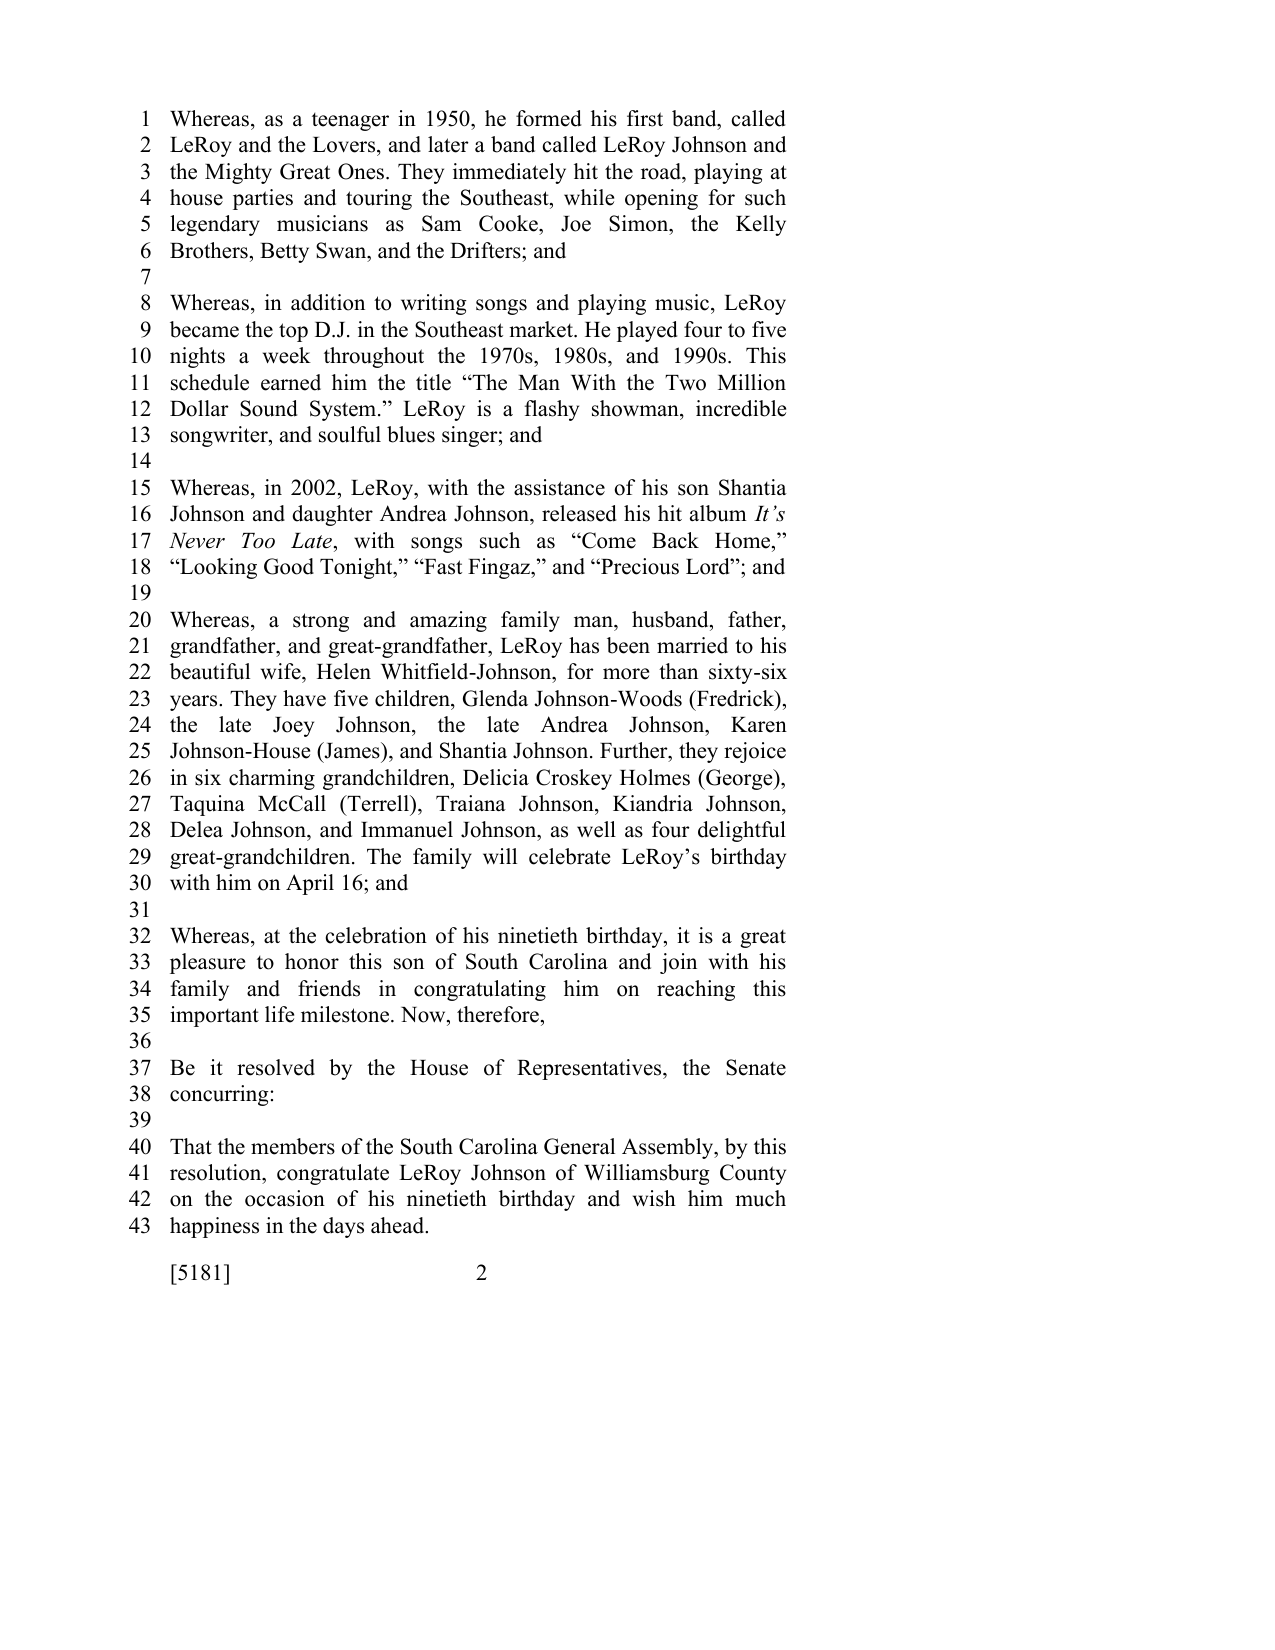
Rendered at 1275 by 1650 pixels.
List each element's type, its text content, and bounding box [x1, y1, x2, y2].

text Whereas, as a teenager in 1950, he formed his first band, called LeRoy and the Lovers, and later a band called LeRoy Johnson and the Mighty Great Ones. They immediately hit the road, playing at house parties and touring the Southeast, while opening for such legendary musicians as Sam Cooke, Joe Simon, the Kelly Brothers, Betty Swan, and the Drifters; and [169, 105, 787, 263]
text Be it resolved by the House of Representatives, the Senate concurring: [169, 1054, 787, 1106]
text Whereas, in 2002, LeRoy, with the assistance of his son Shantia Johnson and daughter Andrea Johnson, released his hit album It’s Never Too Late, with songs such as “Come Back Home,” “Looking Good Tonight,” “Fast Fingaz,” and “Precious Lord”; and [169, 474, 787, 579]
text That the members of the South Carolina General Assembly, by this resolution, congratulate LeRoy Johnson of Williamsburg County on the occasion of his ninetieth birthday and wish him much happiness in the days ahead. [169, 1133, 787, 1238]
text Whereas, in addition to writing songs and playing music, LeRoy became the top D.J. in the Southeast market. He played four to five nights a week throughout the 1970s, 1980s, and 1990s. This schedule earned him the title “The Man With the Two Million Dollar Sound System.” LeRoy is a flashy showman, incredible songwriter, and soulful blues singer; and [169, 289, 787, 448]
text Whereas, at the celebration of his ninetieth birthday, it is a great pleasure to honor this son of South Carolina and join with his family and friends in congratulating him on reaching this important life milestone. Now, therefore, [169, 922, 787, 1027]
text Whereas, a strong and amazing family man, husband, father, grandfather, and great-grandfather, LeRoy has been married to his beautiful wife, Helen Whitfield-Johnson, for more than sixty-six years. They have five children, Glenda Johnson-Woods (Fredrick), the late Joey Johnson, the late Andrea Johnson, Karen Johnson-House (James), and Shantia Johnson. Further, they rejoice in six charming grandchildren, Delicia Croskey Holmes (George), Taquina McCall (Terrell), Traiana Johnson, Kiandria Johnson, Delea Johnson, and Immanuel Johnson, as well as four delightful great-grandchildren. The family will celebrate LeRoy’s birthday with him on April 16; and [169, 606, 787, 896]
